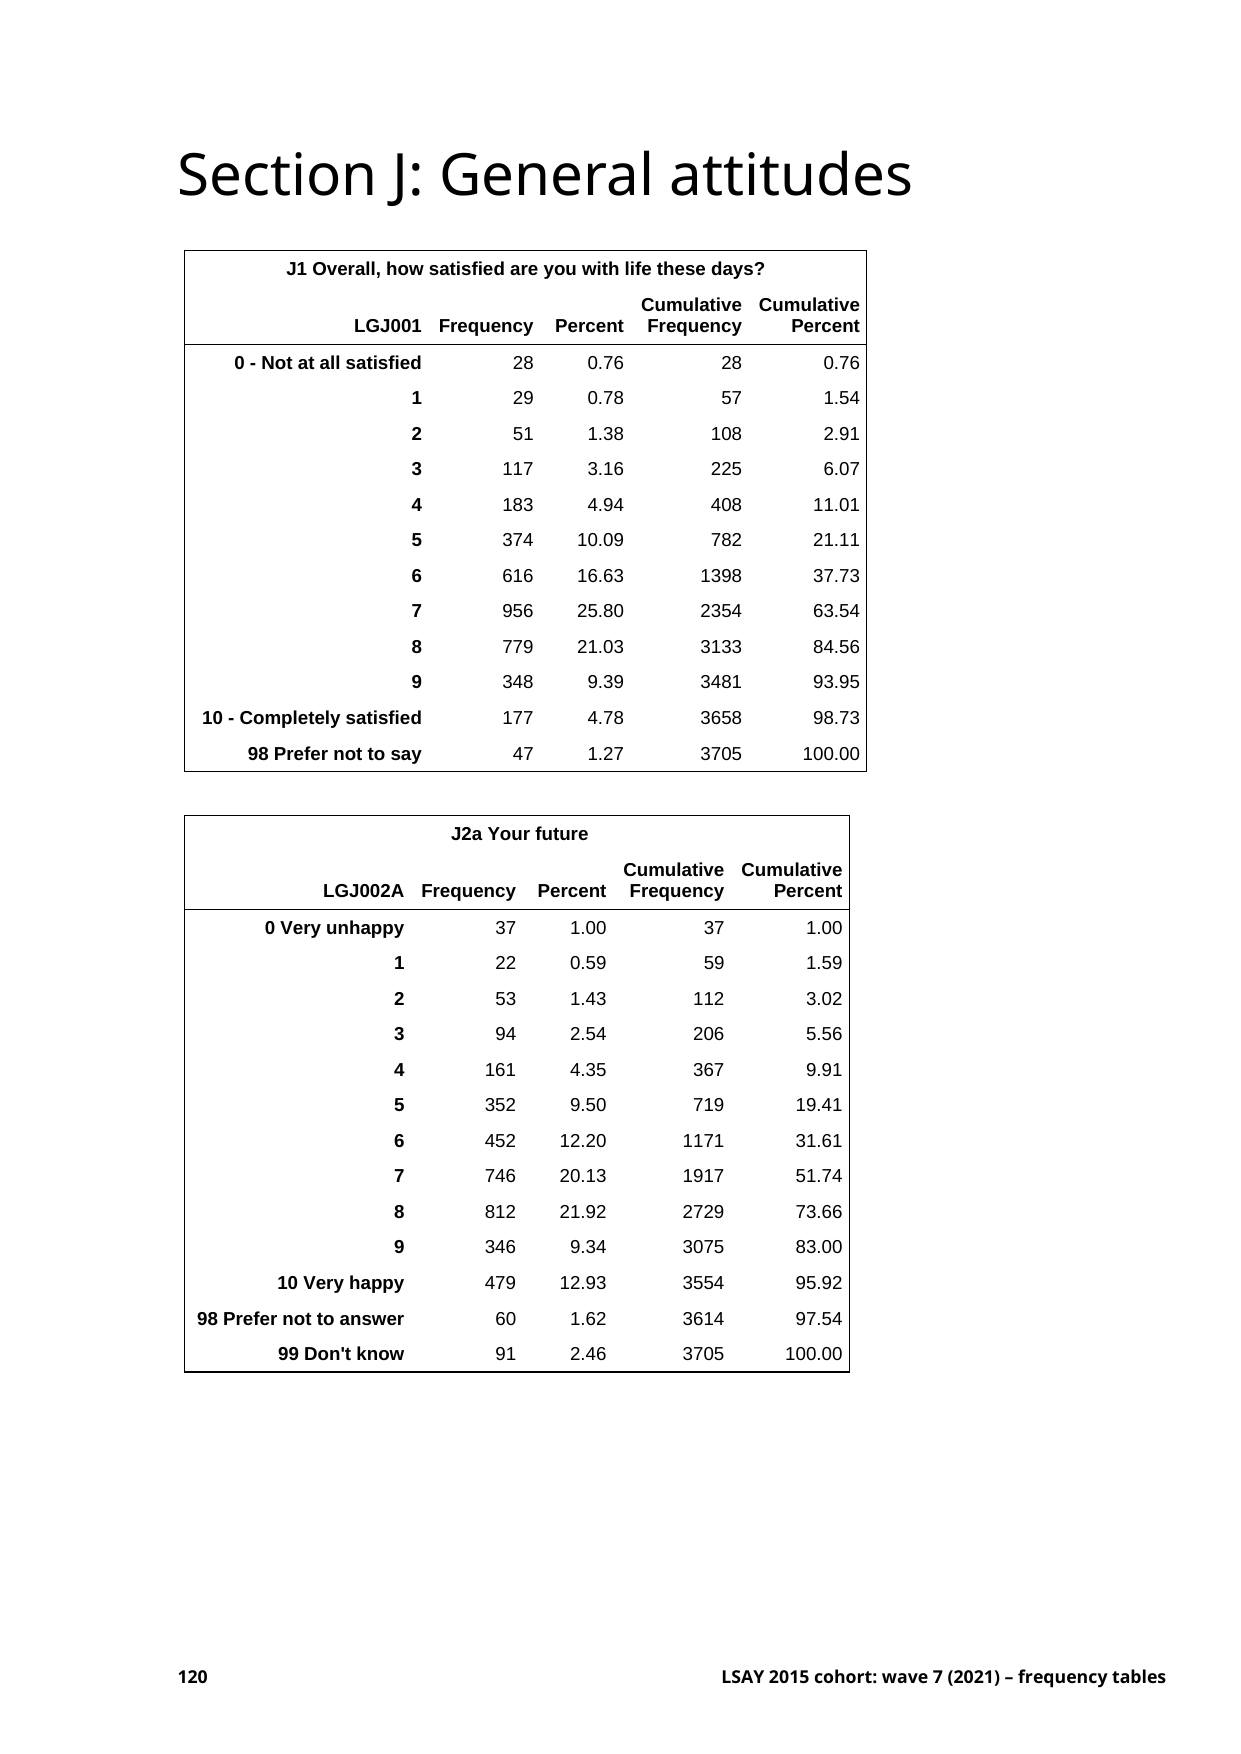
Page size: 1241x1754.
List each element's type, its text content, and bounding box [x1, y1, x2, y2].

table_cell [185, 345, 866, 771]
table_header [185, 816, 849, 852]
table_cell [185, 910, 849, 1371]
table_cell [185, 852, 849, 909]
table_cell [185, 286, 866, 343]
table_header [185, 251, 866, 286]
subtitle Section J: General attitudes [177, 133, 1092, 212]
